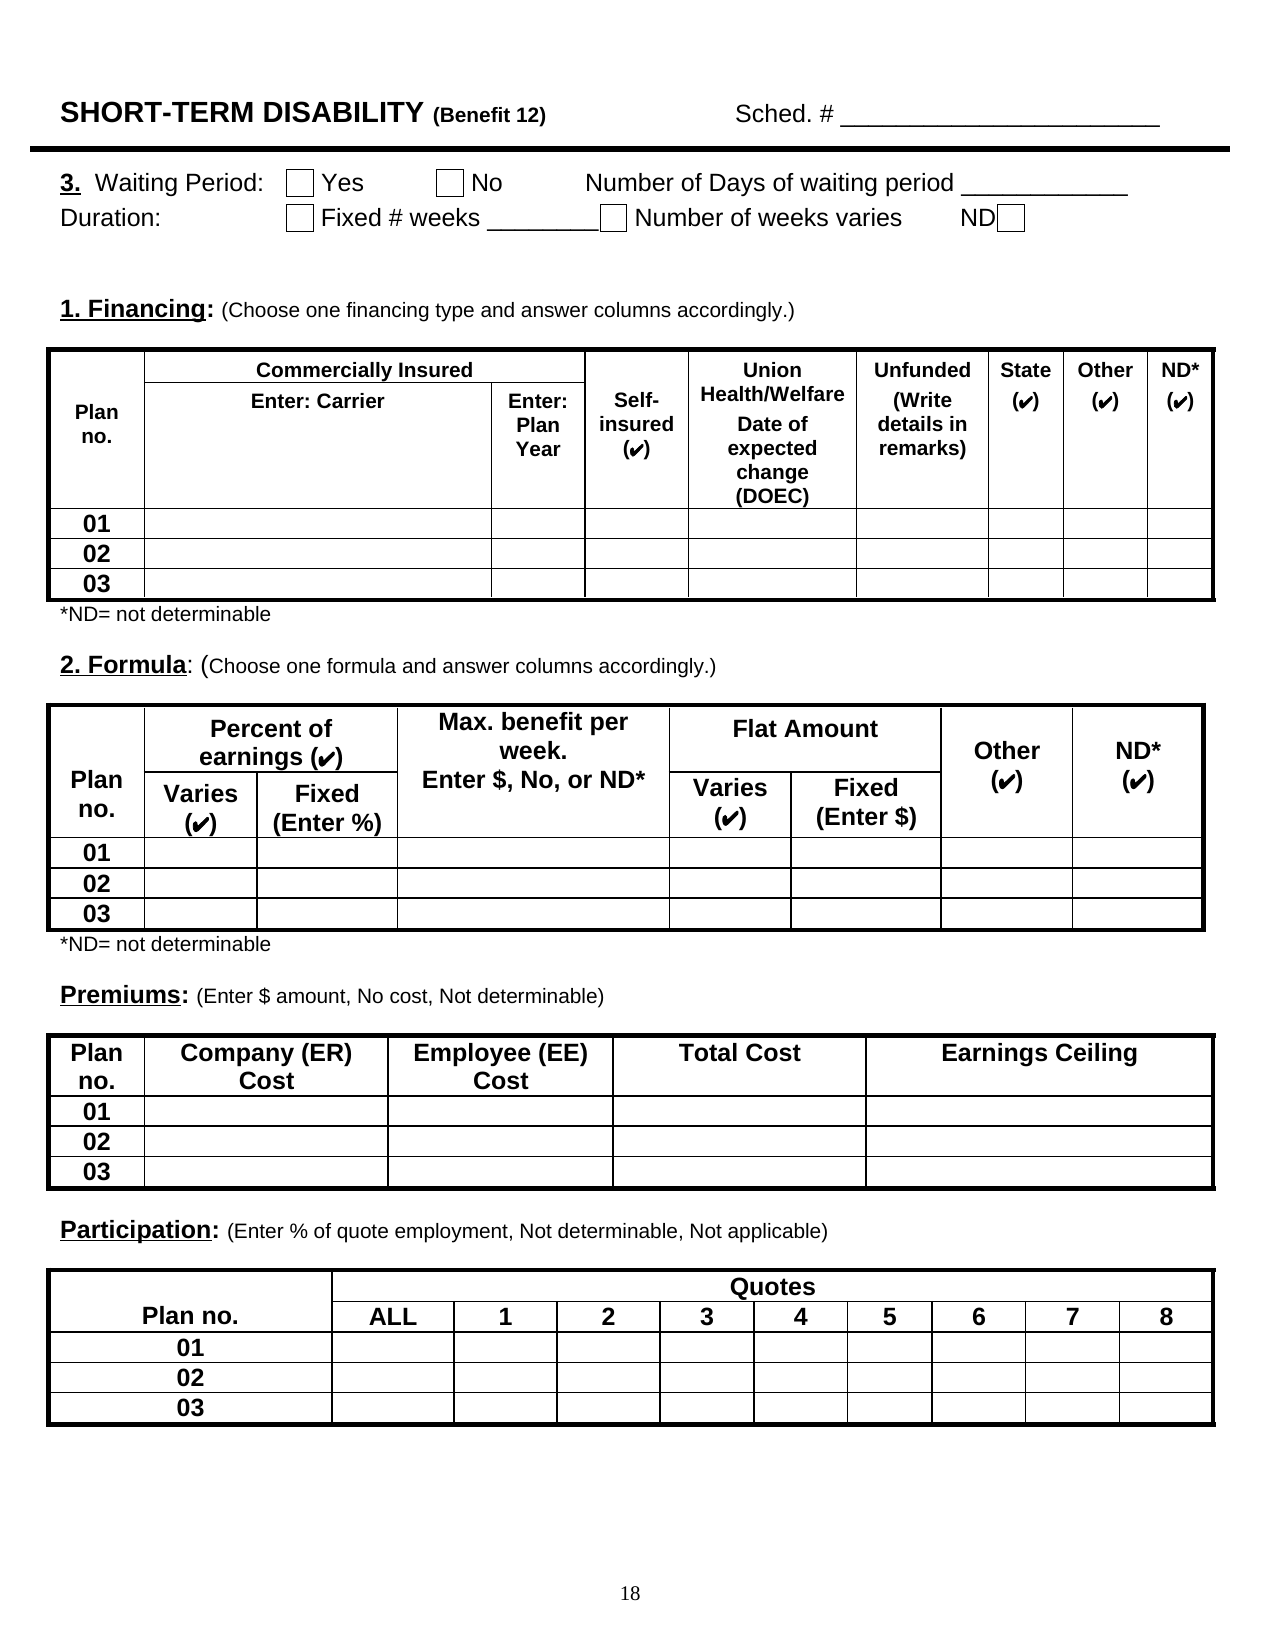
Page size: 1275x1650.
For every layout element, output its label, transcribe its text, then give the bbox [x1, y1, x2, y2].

table_cell [1064, 569, 1147, 597]
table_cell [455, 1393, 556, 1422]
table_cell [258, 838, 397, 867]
table_cell [989, 509, 1063, 538]
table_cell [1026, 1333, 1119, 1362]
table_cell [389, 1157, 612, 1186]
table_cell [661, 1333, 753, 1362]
table_cell [857, 569, 988, 597]
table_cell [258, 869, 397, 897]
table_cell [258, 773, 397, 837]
table_cell 02 [51, 539, 144, 568]
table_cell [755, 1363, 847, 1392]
table_cell [689, 509, 856, 538]
table_header Percent of earnings () [145, 707, 397, 771]
table_cell [857, 509, 988, 538]
table_header ND* () [1148, 352, 1211, 508]
table_cell [1064, 539, 1147, 568]
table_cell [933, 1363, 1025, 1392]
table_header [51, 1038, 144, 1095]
text 1. Financing: (Choose one financing type and answer columns accordingly.) [60, 294, 1200, 323]
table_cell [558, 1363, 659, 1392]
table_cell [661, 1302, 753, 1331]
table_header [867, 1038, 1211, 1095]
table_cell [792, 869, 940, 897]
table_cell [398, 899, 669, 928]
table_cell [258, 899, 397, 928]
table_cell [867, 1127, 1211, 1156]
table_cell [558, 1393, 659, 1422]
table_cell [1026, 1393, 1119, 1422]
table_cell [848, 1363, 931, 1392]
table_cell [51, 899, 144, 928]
table_cell [586, 569, 688, 597]
text Premiums: (Enter $ amount, No cost, Not determinable) [60, 980, 1200, 1009]
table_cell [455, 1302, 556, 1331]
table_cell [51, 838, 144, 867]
table_header Max. benefit per week. Enter $, No, or ND* [398, 707, 669, 837]
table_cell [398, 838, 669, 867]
table_header Unfunded (Write details in remarks) [857, 352, 988, 508]
table_cell Enter: Plan Year [492, 383, 584, 508]
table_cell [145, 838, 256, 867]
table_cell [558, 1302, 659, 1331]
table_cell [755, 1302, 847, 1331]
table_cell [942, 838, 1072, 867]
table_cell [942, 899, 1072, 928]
text 3. Waiting Period: Yes No Number of Days of waiting period ____________ [471, 168, 1200, 197]
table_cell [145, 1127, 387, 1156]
table_cell [857, 539, 988, 568]
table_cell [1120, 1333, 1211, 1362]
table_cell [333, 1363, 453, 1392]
table_header Other () [942, 707, 1072, 837]
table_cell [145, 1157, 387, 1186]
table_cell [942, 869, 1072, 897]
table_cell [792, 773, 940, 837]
text 2. Formula: (Choose one formula and answer columns accordingly.) [60, 650, 1200, 679]
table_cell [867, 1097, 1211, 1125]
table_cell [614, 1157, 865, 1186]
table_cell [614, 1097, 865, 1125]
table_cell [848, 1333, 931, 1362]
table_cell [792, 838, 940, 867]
table_cell [1148, 539, 1211, 568]
table_cell [145, 509, 491, 538]
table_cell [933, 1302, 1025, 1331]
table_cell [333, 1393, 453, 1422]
table_cell Varies () [145, 773, 256, 837]
table_header State () [989, 352, 1063, 508]
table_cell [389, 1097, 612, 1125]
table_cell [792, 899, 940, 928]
text Duration: Fixed # weeks ________ Number of weeks varies ND [60, 203, 314, 232]
table_cell [145, 539, 491, 568]
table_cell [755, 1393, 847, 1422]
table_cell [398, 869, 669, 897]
table_cell [1148, 569, 1211, 597]
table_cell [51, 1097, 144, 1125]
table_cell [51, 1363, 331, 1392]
text *ND= not determinable [60, 932, 1200, 956]
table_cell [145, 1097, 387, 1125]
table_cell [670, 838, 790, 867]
table_header Self-insured () [586, 352, 688, 508]
table_cell [492, 539, 584, 568]
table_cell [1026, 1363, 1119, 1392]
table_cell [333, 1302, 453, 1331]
table_cell [689, 569, 856, 597]
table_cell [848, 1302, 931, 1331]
table_cell [1148, 509, 1211, 538]
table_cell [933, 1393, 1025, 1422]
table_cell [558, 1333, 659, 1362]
table_cell [586, 509, 688, 538]
text *ND= not determinable [60, 602, 1200, 626]
table_header Commercially Insured [145, 352, 584, 382]
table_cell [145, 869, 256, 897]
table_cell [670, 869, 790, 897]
text Participation: (Enter % of quote employment, Not determinable, Not applicable) [60, 1215, 1200, 1243]
table_cell [145, 569, 491, 597]
table_header Plan no. [51, 707, 144, 837]
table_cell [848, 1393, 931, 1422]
table_cell Enter: Carrier [145, 383, 491, 508]
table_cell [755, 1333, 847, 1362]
text 3. Waiting Period: Yes No Number of Days of waiting period ____________ [60, 168, 314, 197]
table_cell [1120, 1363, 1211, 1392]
text SHORT-TERM DISABILITY (Benefit 12) Sched. # _______________________ [60, 95, 1200, 128]
table_cell [586, 539, 688, 568]
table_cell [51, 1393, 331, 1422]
table_cell [492, 569, 584, 597]
table_header Union Health/Welfare Date of expected change (DOEC) [689, 352, 856, 508]
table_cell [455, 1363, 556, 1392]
table_cell [1064, 509, 1147, 538]
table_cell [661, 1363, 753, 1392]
table_cell [689, 539, 856, 568]
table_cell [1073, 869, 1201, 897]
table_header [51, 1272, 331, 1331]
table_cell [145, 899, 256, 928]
table_header Plan no. [51, 352, 144, 508]
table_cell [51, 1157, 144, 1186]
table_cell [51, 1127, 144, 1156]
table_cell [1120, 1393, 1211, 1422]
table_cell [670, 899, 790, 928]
table_cell [989, 539, 1063, 568]
table_cell [492, 509, 584, 538]
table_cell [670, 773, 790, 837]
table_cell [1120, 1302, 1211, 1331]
text Duration: Fixed # weeks ________ Number of weeks varies ND [599, 203, 1200, 232]
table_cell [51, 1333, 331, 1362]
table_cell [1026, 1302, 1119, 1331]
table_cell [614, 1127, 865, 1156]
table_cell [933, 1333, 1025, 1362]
table_cell [989, 569, 1063, 597]
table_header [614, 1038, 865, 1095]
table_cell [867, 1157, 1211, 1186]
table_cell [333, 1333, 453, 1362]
table_header Other () [1064, 352, 1147, 508]
table_cell 01 [51, 509, 144, 538]
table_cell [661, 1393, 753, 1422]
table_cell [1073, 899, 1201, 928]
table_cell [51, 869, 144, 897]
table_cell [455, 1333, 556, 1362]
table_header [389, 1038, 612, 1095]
table_header Flat Amount [670, 707, 941, 771]
table_cell 03 [51, 569, 144, 597]
table_header ND* () [1073, 707, 1201, 837]
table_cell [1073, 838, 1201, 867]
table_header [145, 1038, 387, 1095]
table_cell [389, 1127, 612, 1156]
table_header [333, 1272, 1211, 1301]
